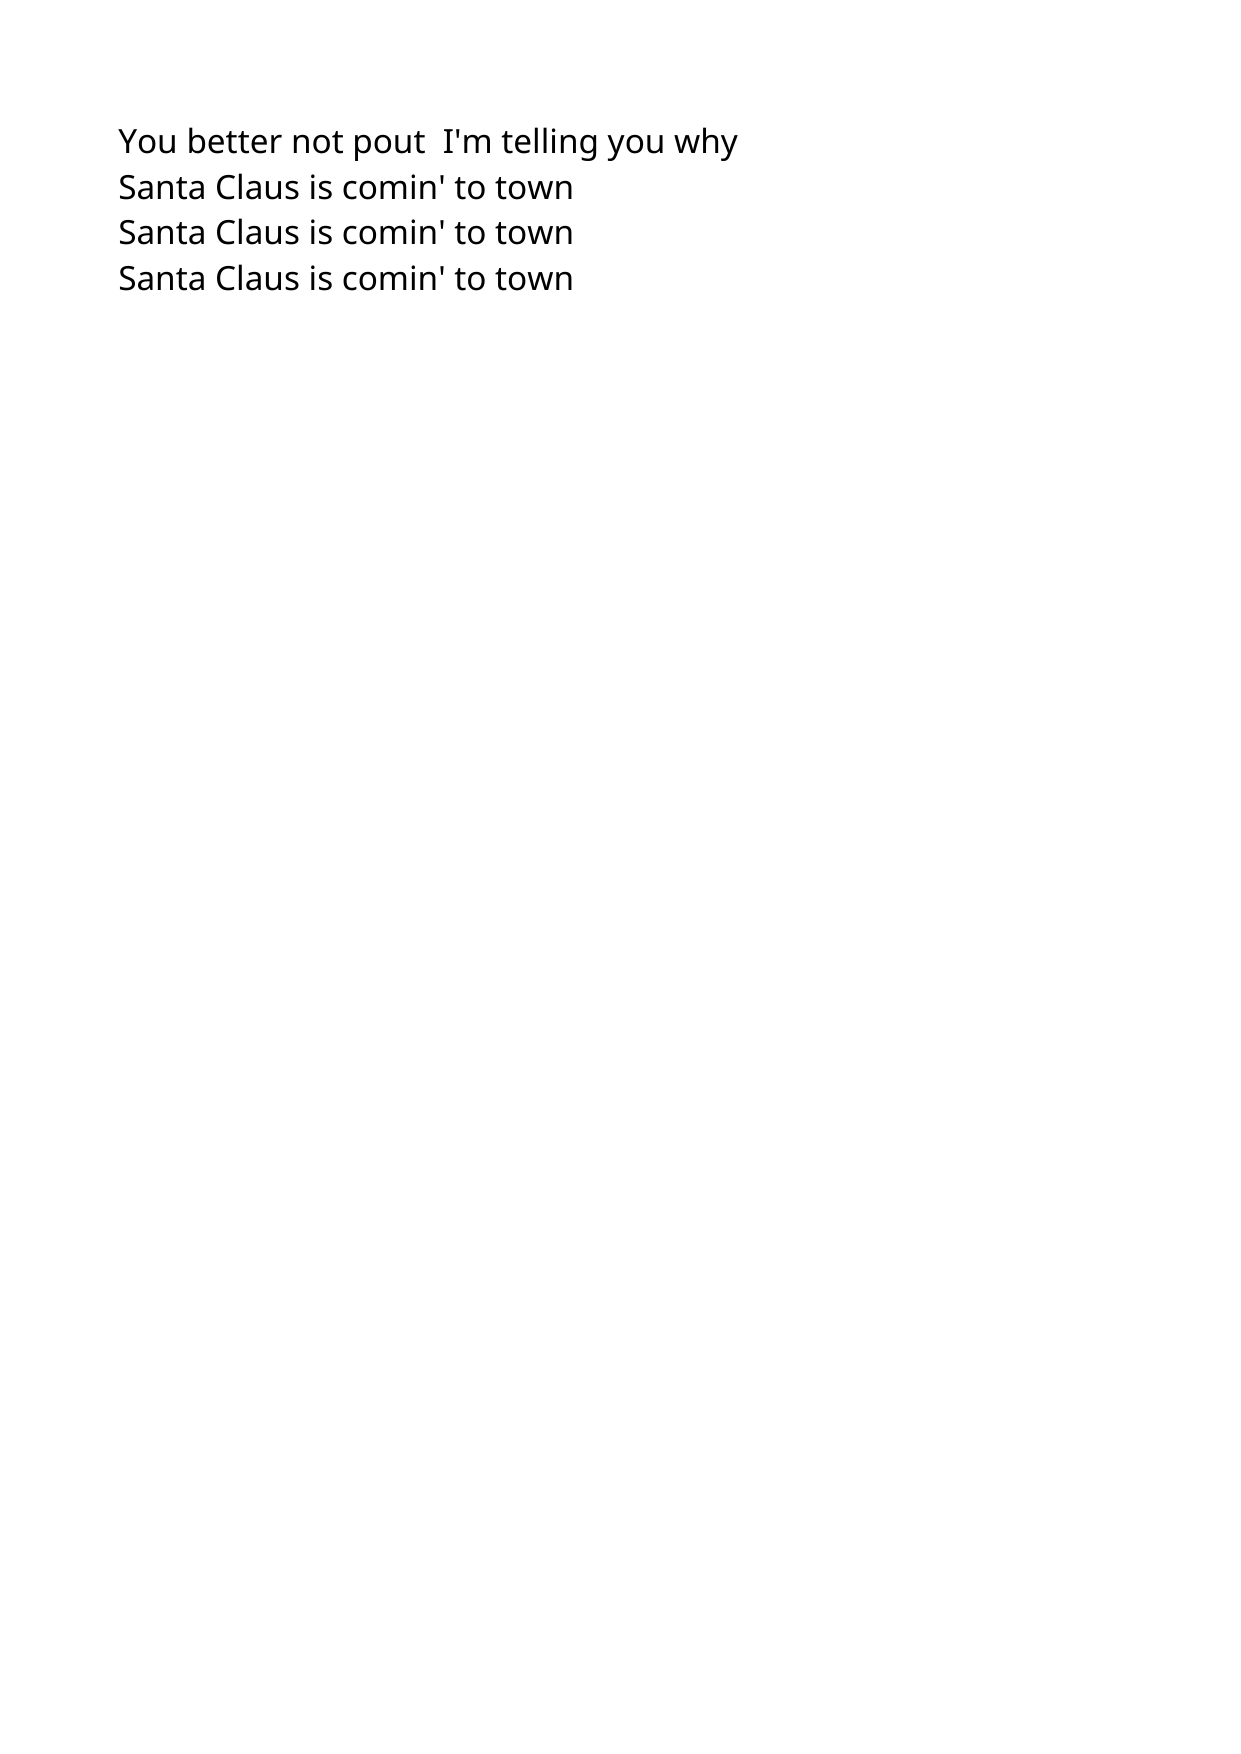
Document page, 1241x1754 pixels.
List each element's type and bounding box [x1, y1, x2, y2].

text [118, 118, 1122, 300]
